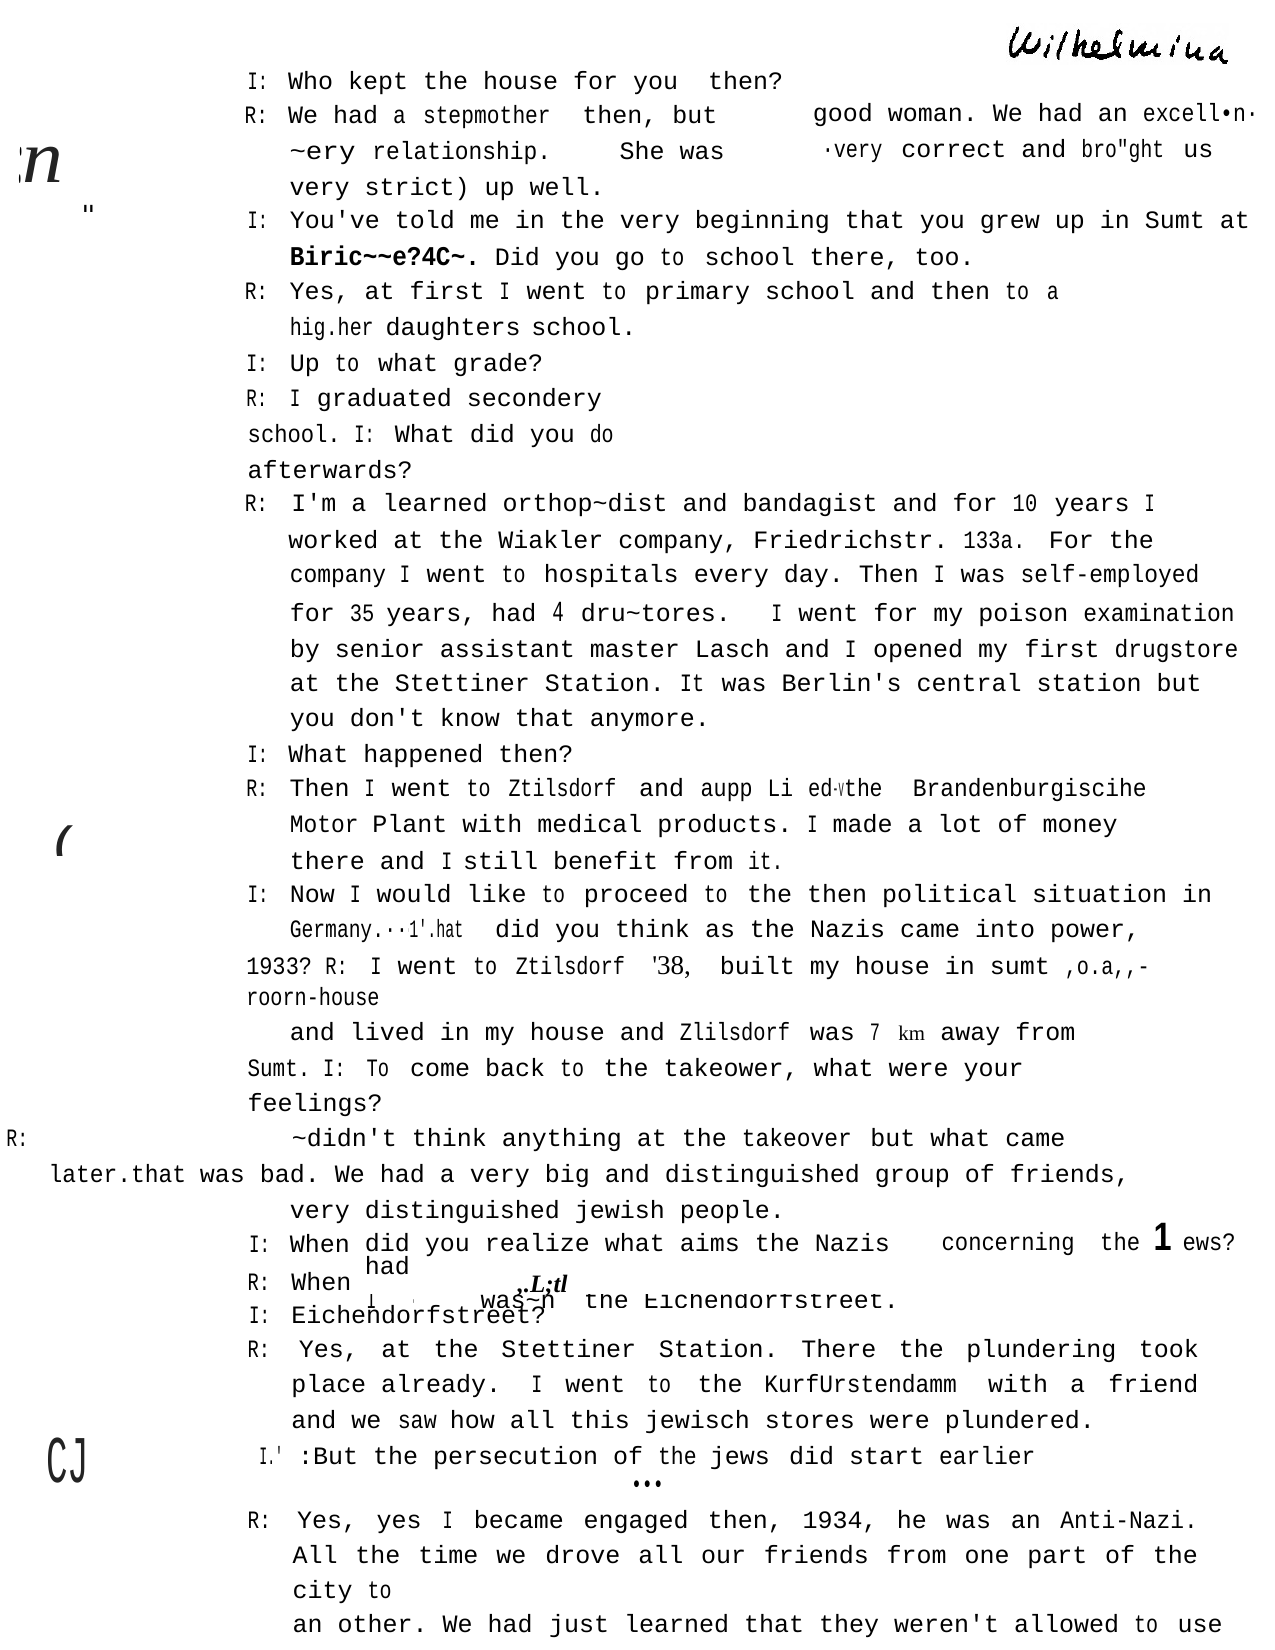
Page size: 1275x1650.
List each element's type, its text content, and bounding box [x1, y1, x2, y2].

text R: Then I went to Ztilsdorf and aupp Li ed-vthe Brandenburgiscihe Motor Plant with medical products. I made a lot of money there and I still benefit from it. [246, 776, 1207, 877]
text R: We had a stepmother then, but ~ery relationship. She was very strict) up well. [244, 102, 795, 202]
text Germany.···1'.hat did you think as the Nazis came into power, 1933? R: I went to Ztilsdorf '38, built my house in sumt ,o.a,,-roorn-house [246, 917, 1208, 1013]
text worked at the Wiakler company, Friedrichstr. 133a. For the company I went to hospitals every day. Then I was self-employed for 35 years, had 4 dru~tores. I went for my poison examination by senior assistant master Lasch and I opened my first drugstore at the Stettiner Station. It was Berlin's central station but you don't know that anymore. [288, 527, 1251, 734]
text R: Yes, yes I became engaged then, 1934, he was an Anti-Nazi. All the time we drove all our friends from one part of the city to [247, 1507, 1198, 1606]
text R: I graduated secondery school. I: What did you do afterwards? [246, 386, 708, 486]
text R: ~didn't think anything at the takeover but what came later.that was bad. We had a very big and distinguished group of friends, [6, 1125, 1207, 1189]
text I: Who kept the house for you then? [247, 68, 790, 97]
text :n .. [18, 113, 110, 211]
text I: Up to what grade? [246, 351, 1262, 379]
text I: Eichendorfstreet? [249, 1302, 1262, 1331]
text R: Yes, at first I went to primary school and then to a hig.her daughters school. [244, 279, 1148, 343]
text R: Yes, at the Stettiner Station. There the plundering took place already. I went to the KurfUrstendamm with a friend and we saw how all this jewisch stores were plundered. [247, 1337, 1198, 1436]
picture [1006, 23, 1229, 65]
text concerning the 1 ews? [6, 1214, 1235, 1258]
text ·very correct and bro"ght us [822, 136, 1262, 165]
text and lived in my house and Zlilsdorf was 7 km away from Sumt. I: To come back to the takeower, what were your feelings? [247, 1020, 1147, 1118]
text an other. We had just learned that they weren't allowed to use [292, 1613, 1262, 1638]
text I: Now I would like to proceed to the then political situation in [247, 884, 1262, 909]
text Biric~~e?4C~. Did you go to school there, too. [289, 243, 1262, 273]
text I: What happened then? [247, 741, 1262, 769]
text I: You've told me in the very beginning that you grew up in Sumt at [247, 211, 1262, 236]
text good woman. We had an excell•n· [813, 101, 1262, 129]
text R: I'm a learned orthop~dist and bandagist and for 10 years I [244, 494, 1262, 519]
text I.' :But the persecution of the jews did start earlier ••• [245, 1443, 1049, 1500]
